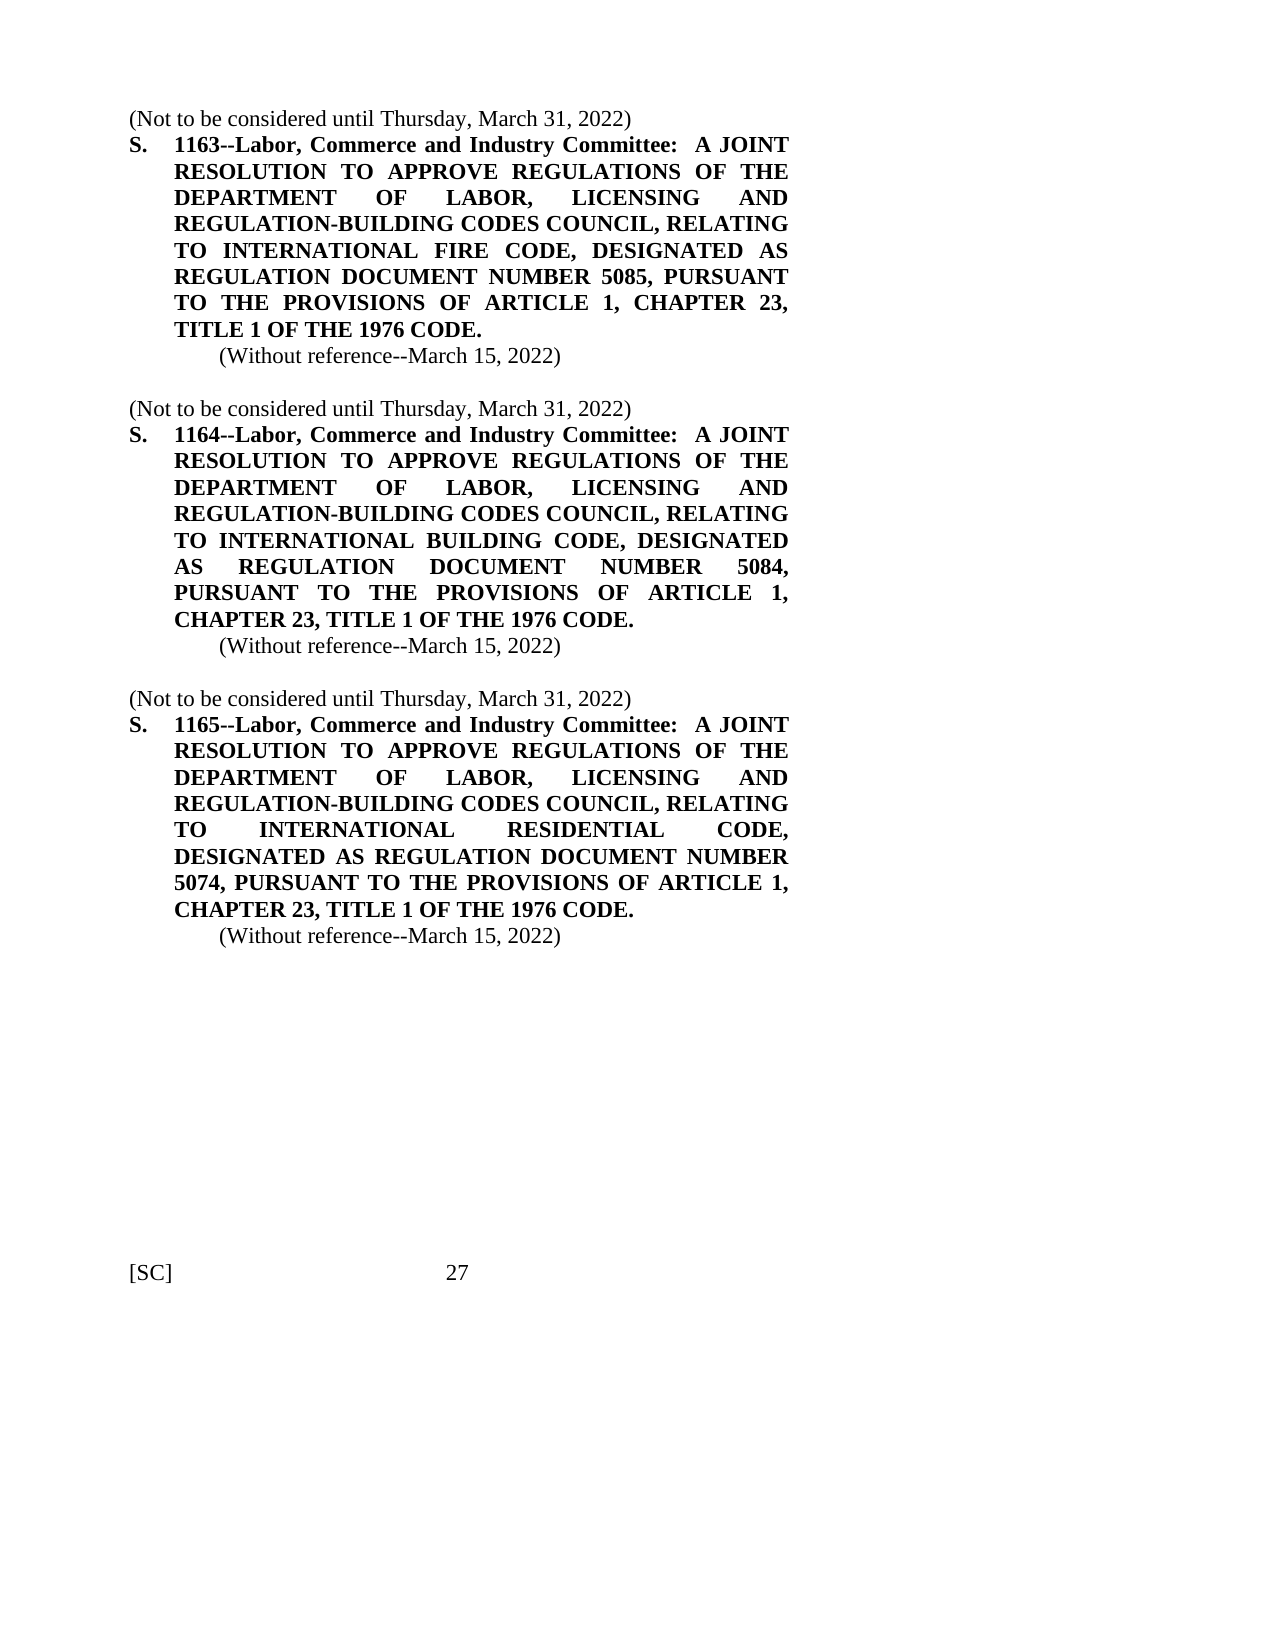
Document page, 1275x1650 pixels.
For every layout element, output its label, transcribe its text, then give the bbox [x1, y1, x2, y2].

title S. 1165--Labor, Commerce and Industry Committee: A JOINT RESOLUTION TO APPROVE REGULATIONS OF THE DEPARTMENT OF LABOR, LICENSING AND REGULATION-BUILDING CODES COUNCIL, RELATING TO INTERNATIONAL RESIDENTIAL CODE, DESIGNATED AS REGULATION DOCUMENT NUMBER 5074, PURSUANT TO THE PROVISIONS OF ARTICLE 1, CHAPTER 23, TITLE 1 OF THE 1976 CODE. [129, 711, 789, 922]
text (Not to be considered until Thursday, March 31, 2022) [129, 105, 789, 131]
title (Not to be considered until Thursday, March 31, 2022) [129, 685, 789, 711]
text (Without reference--March 15, 2022) [219, 632, 789, 658]
title S. 1163--Labor, Commerce and Industry Committee: A JOINT RESOLUTION TO APPROVE REGULATIONS OF THE DEPARTMENT OF LABOR, LICENSING AND REGULATION-BUILDING CODES COUNCIL, RELATING TO INTERNATIONAL FIRE CODE, DESIGNATED AS REGULATION DOCUMENT NUMBER 5085, PURSUANT TO THE PROVISIONS OF ARTICLE 1, CHAPTER 23, TITLE 1 OF THE 1976 CODE. [129, 131, 789, 342]
title S. 1164--Labor, Commerce and Industry Committee: A JOINT RESOLUTION TO APPROVE REGULATIONS OF THE DEPARTMENT OF LABOR, LICENSING AND REGULATION-BUILDING CODES COUNCIL, RELATING TO INTERNATIONAL BUILDING CODE, DESIGNATED AS REGULATION DOCUMENT NUMBER 5084, PURSUANT TO THE PROVISIONS OF ARTICLE 1, CHAPTER 23, TITLE 1 OF THE 1976 CODE. [129, 421, 789, 632]
text (Not to be considered until Thursday, March 31, 2022) [129, 395, 789, 421]
text (Without reference--March 15, 2022) [219, 922, 789, 948]
text (Without reference--March 15, 2022) [219, 342, 789, 368]
